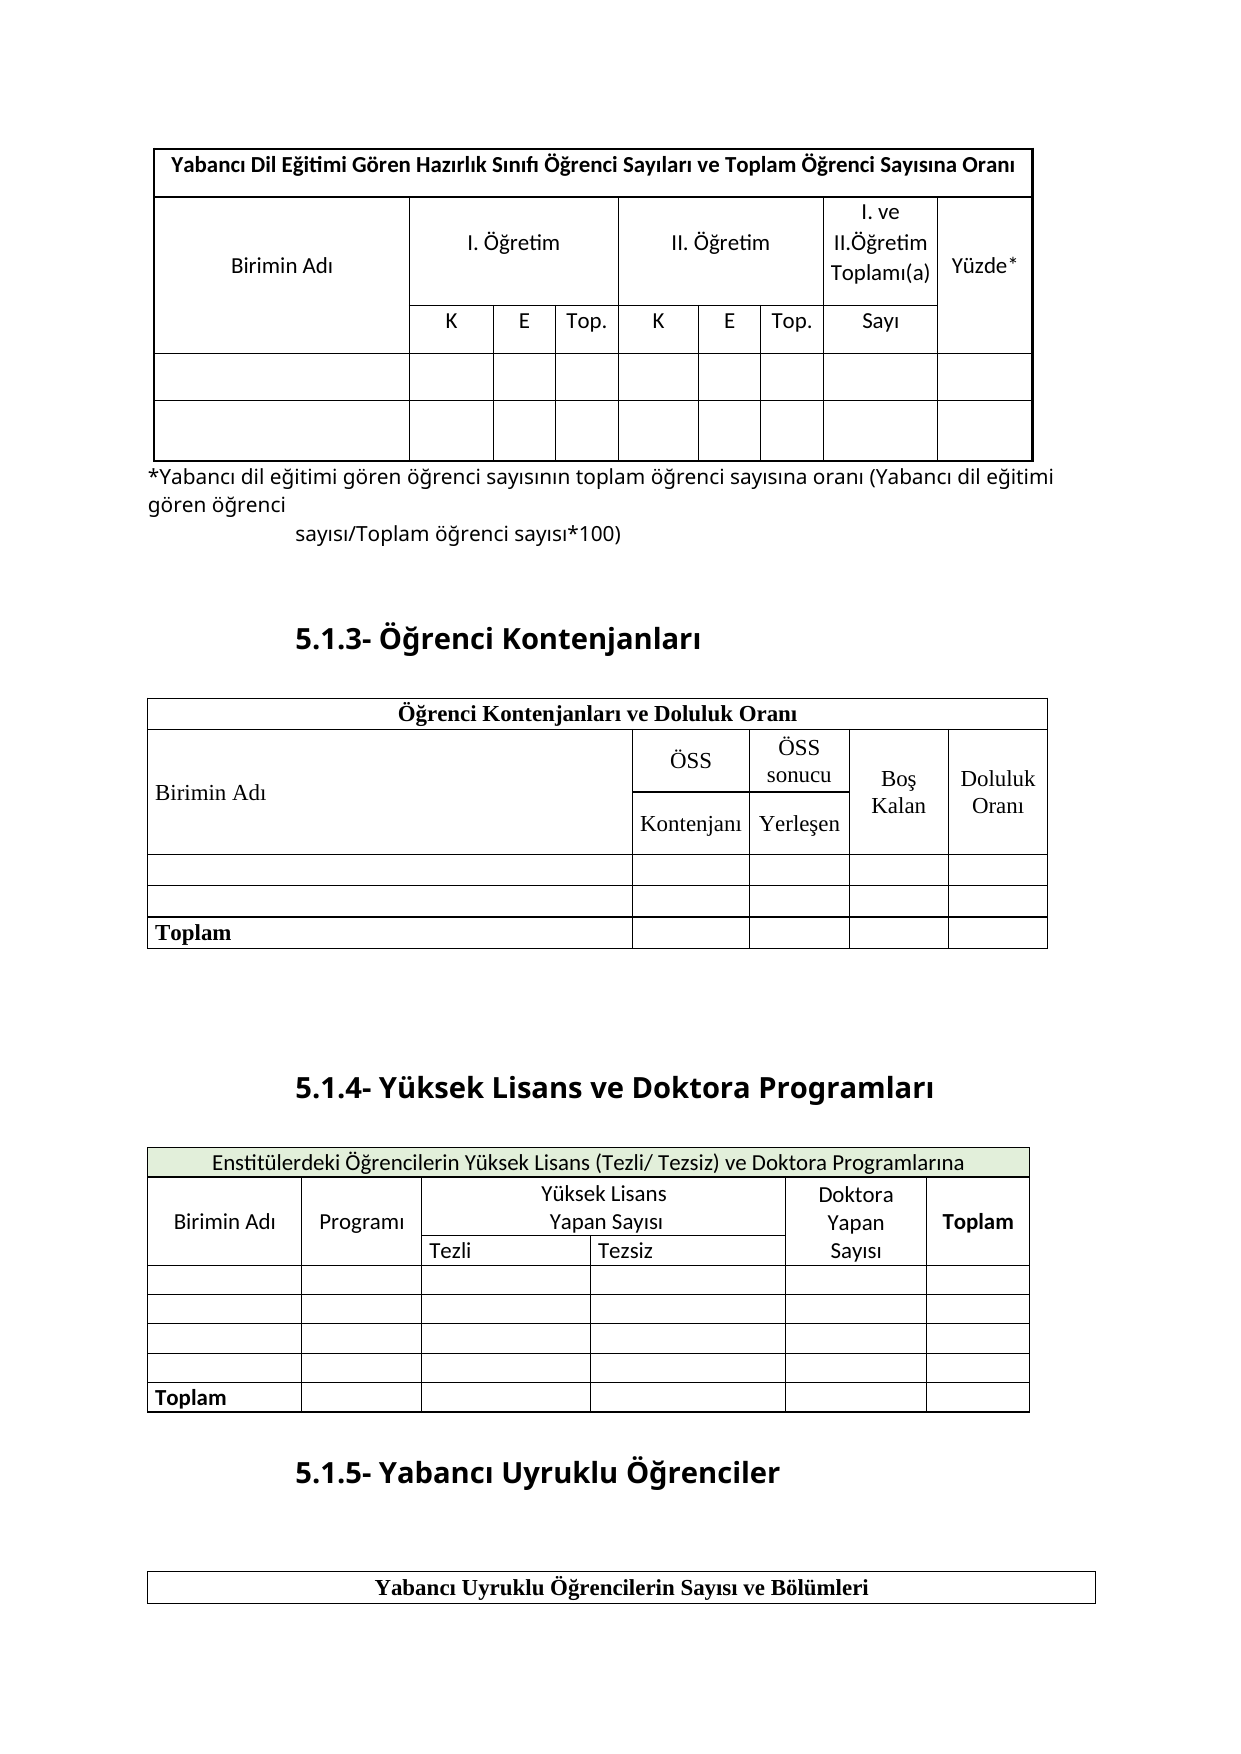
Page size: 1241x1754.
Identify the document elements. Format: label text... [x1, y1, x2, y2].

table_cell [422, 1354, 590, 1382]
table_cell Top. [761, 306, 823, 352]
table_header Yabancı Dil Eğitimi Gören Hazırlık Sınıfı Öğrenci Sayıları ve Toplam Öğrenci Sayısına Oranı [155, 150, 1031, 196]
table_cell [927, 1266, 1029, 1294]
table_cell [302, 1383, 421, 1411]
table_cell [148, 1266, 301, 1294]
table_cell [750, 886, 849, 916]
table_header Yabancı Uyruklu Öğrencilerin Sayısı ve Bölümleri [148, 1572, 1095, 1602]
table_cell ÖSS sonucu [750, 730, 849, 791]
table_cell [410, 401, 493, 460]
table_cell [786, 1354, 926, 1382]
table_cell E [494, 306, 555, 352]
table_cell I. ve II.Öğretim Toplamı(a) [824, 198, 937, 305]
table_cell [824, 354, 937, 400]
table_cell [949, 886, 1047, 916]
table_cell ÖSS [633, 730, 749, 791]
table_cell [422, 1295, 590, 1323]
table_cell [148, 886, 632, 916]
table_cell [591, 1295, 785, 1323]
table_cell [633, 886, 749, 916]
table_cell [148, 1295, 301, 1323]
table_cell Kontenjanı [633, 793, 749, 854]
table_cell [591, 1266, 785, 1294]
table_cell [786, 1295, 926, 1323]
table_cell K [619, 306, 698, 352]
table_cell [494, 354, 555, 400]
table_cell [949, 918, 1047, 948]
table_cell [619, 354, 698, 400]
table_cell Toplam [148, 1383, 301, 1411]
table_cell [850, 855, 948, 885]
table_header Öğrenci Kontenjanları ve Doluluk Oranı [148, 699, 1047, 729]
table_cell [786, 1266, 926, 1294]
text sayısı/Toplam öğrenci sayısı*100) [221, 519, 1093, 547]
table_cell Toplam [148, 918, 632, 948]
table_cell [302, 1354, 421, 1382]
text *Yabancı dil eğitimi gören öğrenci sayısının toplam öğrenci sayısına oranı (Yabancı dil eğitimi gören öğrenci [148, 462, 1093, 519]
table_cell Doluluk Oranı [949, 730, 1047, 854]
table_header Enstitülerdeki Öğrencilerin Yüksek Lisans (Tezli/ Tezsiz) ve Doktora Programlarına [148, 1148, 1029, 1176]
table_cell [927, 1295, 1029, 1323]
table_cell Tezsiz [591, 1236, 785, 1264]
table_cell [949, 855, 1047, 885]
table_cell [591, 1324, 785, 1353]
table_cell [591, 1354, 785, 1382]
table_cell [927, 1354, 1029, 1382]
table_cell [750, 855, 849, 885]
table_cell [302, 1295, 421, 1323]
table_cell [302, 1324, 421, 1353]
table_cell [155, 354, 409, 400]
table_cell I. Öğretim [410, 198, 618, 305]
table_cell Toplam [927, 1178, 1029, 1264]
table_cell E [699, 306, 760, 352]
table_cell [938, 401, 1031, 460]
table_cell [761, 354, 823, 400]
table_cell [148, 1324, 301, 1353]
table_cell II. Öğretim [619, 198, 823, 305]
table_cell Birimin Adı [155, 198, 409, 352]
table_cell [786, 1383, 926, 1411]
table_cell Birimin Adı [148, 1178, 301, 1264]
table_cell [148, 855, 632, 885]
table_cell [927, 1383, 1029, 1411]
table_cell [786, 1324, 926, 1353]
table_cell [824, 401, 937, 460]
table_cell Sayı [824, 306, 937, 352]
table_cell Tezli [422, 1236, 590, 1264]
table_cell [556, 354, 618, 400]
table_cell [750, 918, 849, 948]
text 5.1.5- Yabancı Uyruklu Öğrenciler [221, 1452, 1093, 1492]
text 5.1.3- Öğrenci Kontenjanları [221, 618, 1093, 658]
table_cell Birimin Adı [148, 730, 632, 854]
table_cell [633, 855, 749, 885]
table_cell [302, 1266, 421, 1294]
table_cell [494, 401, 555, 460]
table_cell [422, 1383, 590, 1411]
text 5.1.4- Yüksek Lisans ve Doktora Programları [221, 1068, 1093, 1107]
table_cell Yerleşen [750, 793, 849, 854]
table_cell [619, 401, 698, 460]
table_cell [556, 401, 618, 460]
table_cell Yüksek Lisans Yapan Sayısı [422, 1178, 785, 1235]
table_cell [155, 401, 409, 460]
table_cell K [410, 306, 493, 352]
table_cell Top. [556, 306, 618, 352]
table_cell Boş Kalan [850, 730, 948, 854]
table_cell [850, 918, 948, 948]
table_cell [148, 1354, 301, 1382]
table_cell [761, 401, 823, 460]
table_cell Programı [302, 1178, 421, 1264]
table_cell Doktora Yapan Sayısı [786, 1178, 926, 1264]
table_cell [927, 1324, 1029, 1353]
table_cell [699, 401, 760, 460]
table_cell [591, 1383, 785, 1411]
table_cell [850, 886, 948, 916]
table_cell Yüzde* [938, 198, 1031, 352]
table_cell [699, 354, 760, 400]
table_cell [938, 354, 1031, 400]
table_cell [422, 1266, 590, 1294]
table_cell [410, 354, 493, 400]
table_cell [633, 918, 749, 948]
table_cell [422, 1324, 590, 1353]
